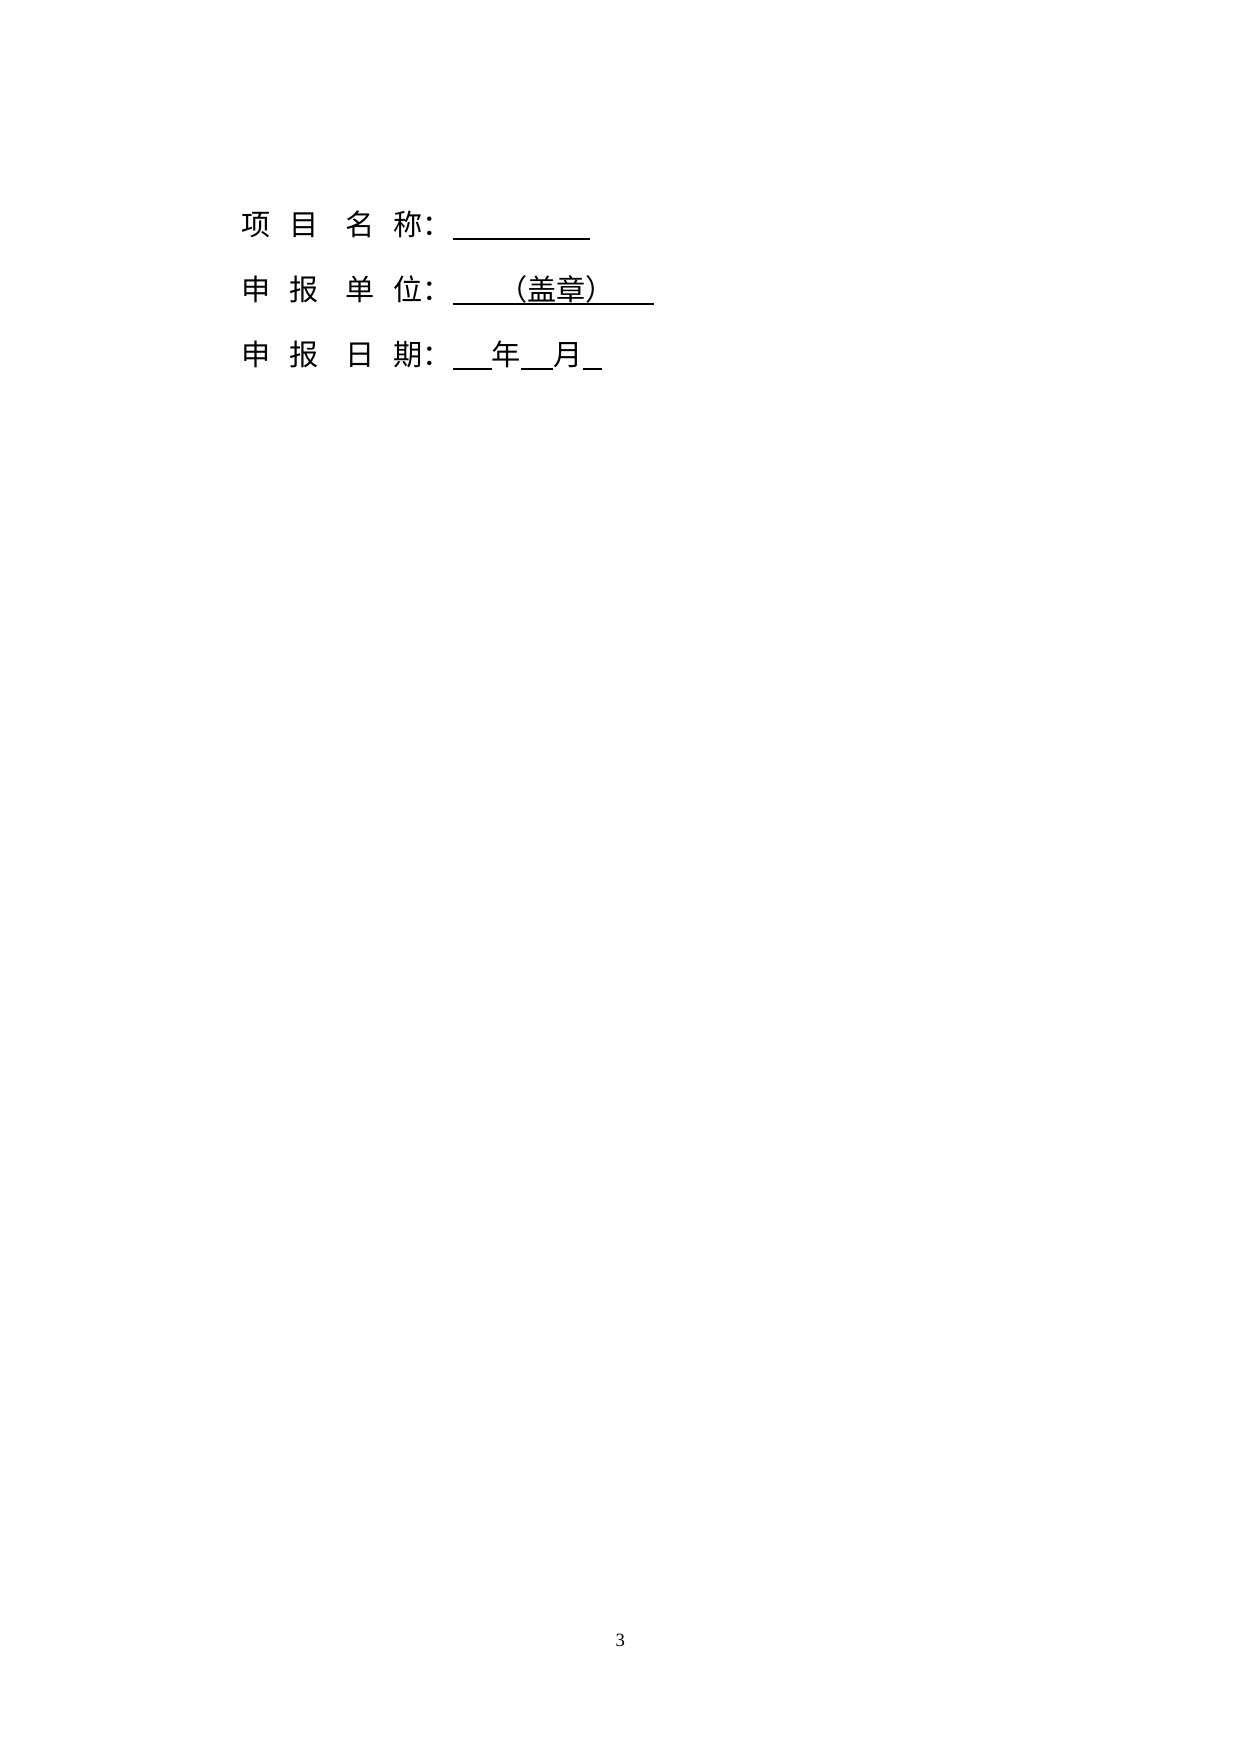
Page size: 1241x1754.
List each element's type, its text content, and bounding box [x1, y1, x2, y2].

text 申 报 单 位： （盖章） [153, 255, 1087, 320]
text 项 目 名 称： [153, 190, 1087, 255]
text 申 报 日 期： 年 月 [153, 320, 1087, 385]
